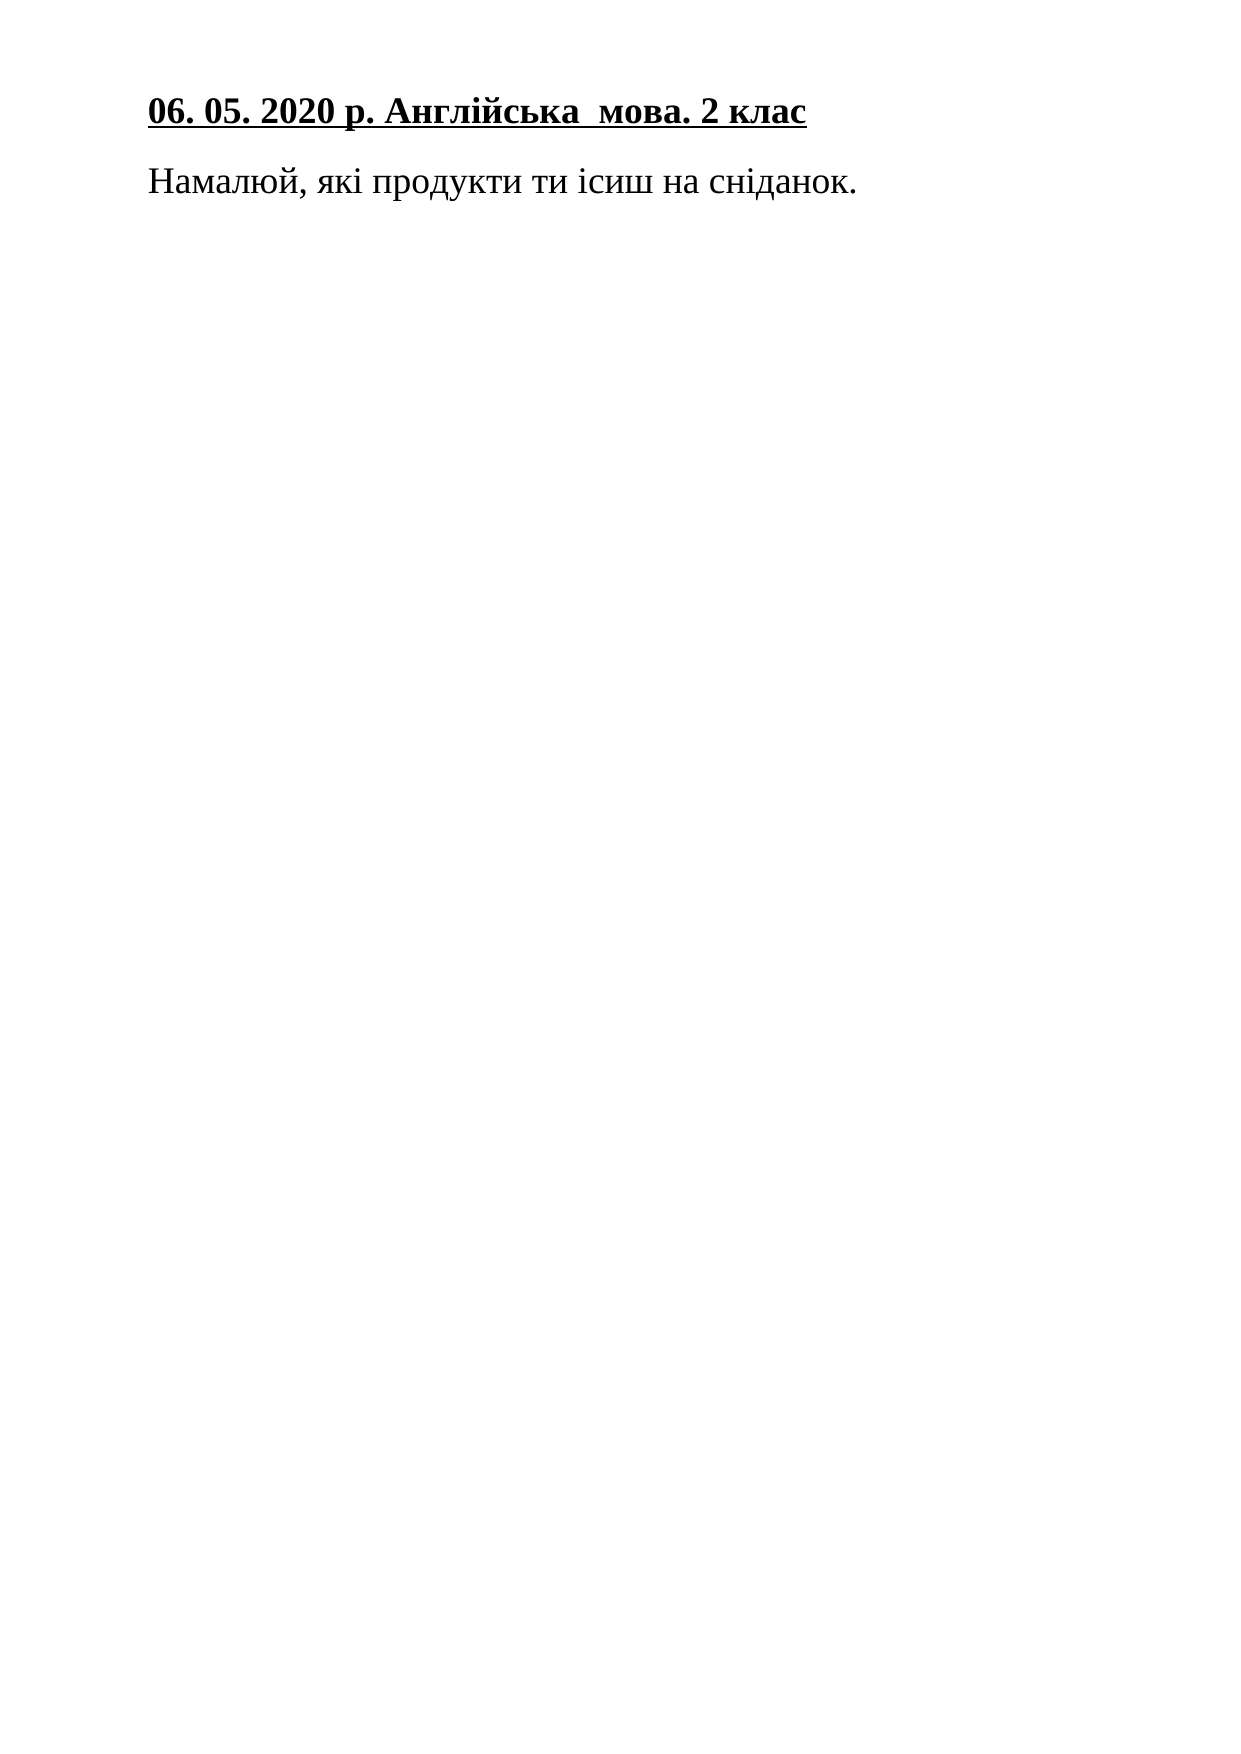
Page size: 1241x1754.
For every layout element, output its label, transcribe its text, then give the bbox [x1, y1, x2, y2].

text Намалюй, які продукти ти ісиш на сніданок. [148, 159, 1152, 202]
text 06. 05. 2020 р. Англійська мова. 2 клас [148, 88, 1152, 132]
